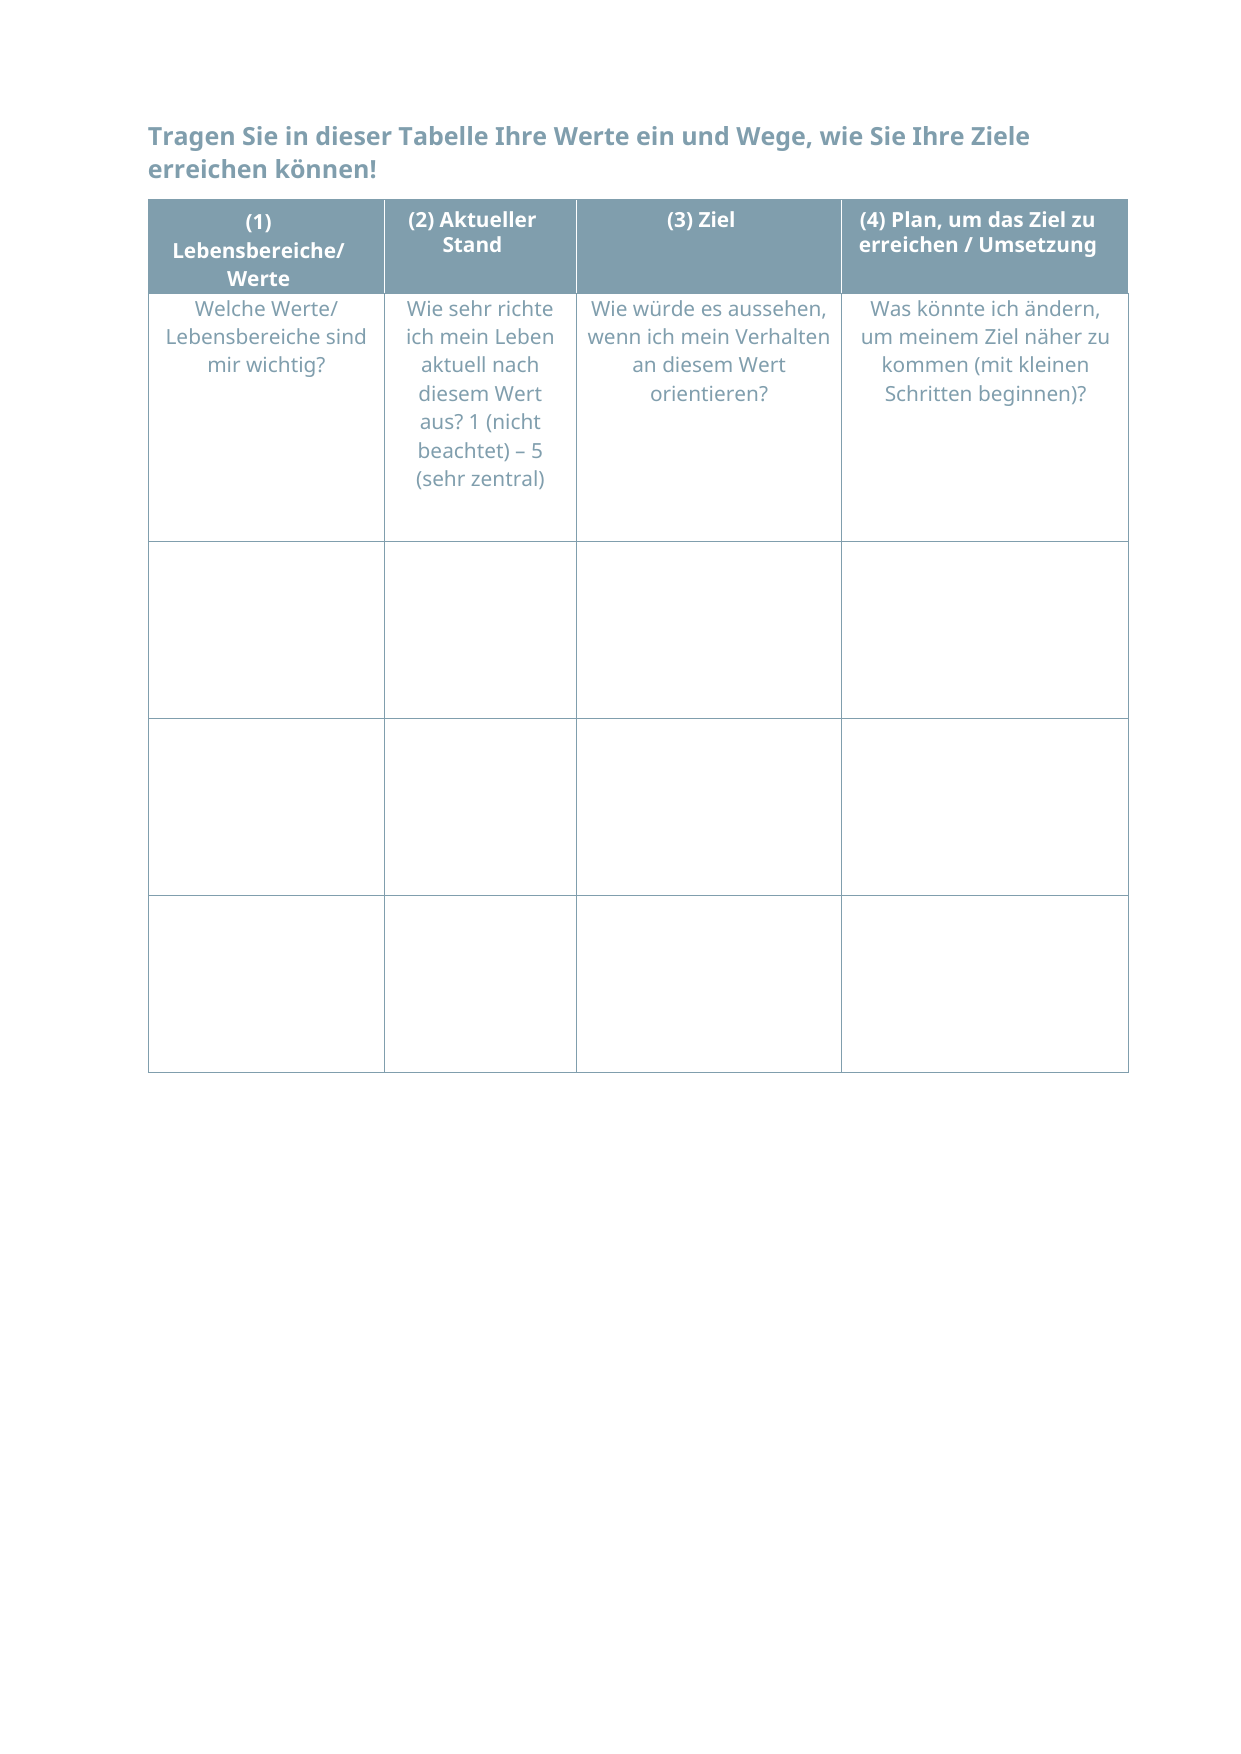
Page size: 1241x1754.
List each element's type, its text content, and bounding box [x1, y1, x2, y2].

table_header (2) Aktueller Stand [385, 200, 576, 293]
table_cell [385, 719, 576, 895]
table_header (3) Ziel [577, 200, 841, 293]
table_header (1) Lebensbereiche/ Werte [149, 200, 384, 293]
table_cell [577, 719, 841, 895]
table_cell [149, 542, 384, 718]
table_cell Welche Werte/ Lebensbereiche sind mir wichtig? [149, 294, 384, 541]
table_cell [842, 896, 1128, 1072]
table_cell [577, 542, 841, 718]
text Tragen Sie in dieser Tabelle Ihre Werte ein und Wege, wie Sie Ihre Ziele erreichen können! [148, 118, 1152, 186]
table_cell [842, 719, 1128, 895]
table_cell Was könnte ich ändern, um meinem Ziel näher zu kommen (mit kleinen Schritten beginnen)? [842, 294, 1128, 541]
table_cell [149, 719, 384, 895]
table_cell [577, 896, 841, 1072]
table_cell [385, 542, 576, 718]
table_cell Wie sehr richte ich mein Leben aktuell nach diesem Wert aus? 1 (nicht beachtet) – 5 (sehr zentral) [385, 294, 576, 541]
table_header (4) Plan, um das Ziel zu erreichen / Umsetzung [842, 200, 1128, 293]
table_cell [842, 542, 1128, 718]
table_cell Wie würde es aussehen, wenn ich mein Verhalten an diesem Wert orientieren? [577, 294, 841, 541]
table_cell [149, 896, 384, 1072]
table_cell [385, 896, 576, 1072]
